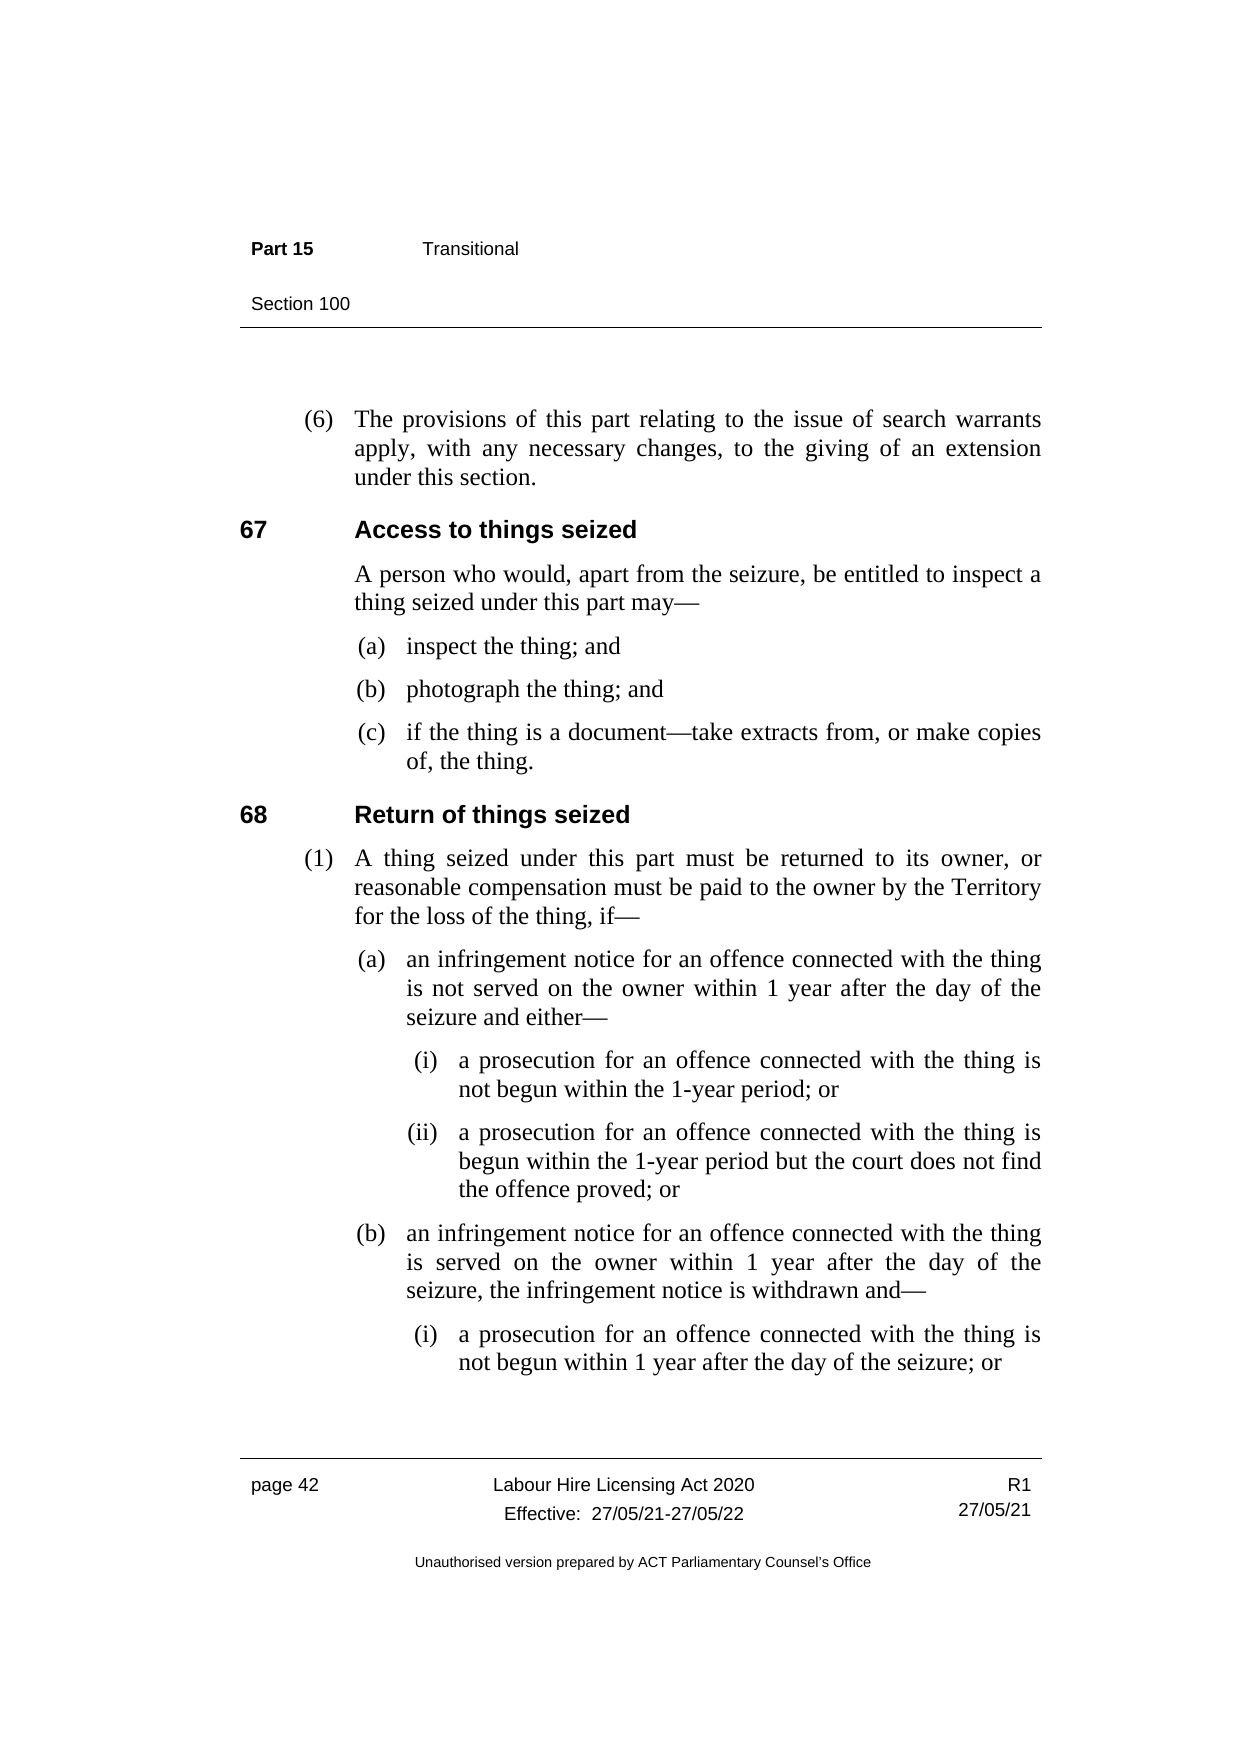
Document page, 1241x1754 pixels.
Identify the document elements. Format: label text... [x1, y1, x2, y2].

text 67 Access to things seized [239, 515, 1042, 544]
text A person who would, apart from the seizure, be entitled to inspect a thing seized under this part may— [354, 559, 1042, 616]
text (a) inspect the thing; and [239, 631, 1042, 659]
text (i) a prosecution for an offence connected with the thing is not begun within the 1-year period; or [239, 1045, 1042, 1102]
text (i) a prosecution for an offence connected with the thing is not begun within 1 year after the day of the seizure; or [239, 1319, 1042, 1376]
text 68 Return of things seized [239, 800, 1042, 829]
text (6) The provisions of this part relating to the issue of search warrants apply, with any necessary changes, to the giving of an extension under this section. [239, 404, 1042, 490]
text (b) photograph the thing; and [239, 674, 1042, 703]
text (ii) a prosecution for an offence connected with the thing is begun within the 1-year period but the court does not find the offence proved; or [239, 1117, 1042, 1203]
text (1) A thing seized under this part must be returned to its owner, or reasonable compensation must be paid to the owner by the Territory for the loss of the thing, if— [239, 843, 1042, 929]
text (b) an infringement notice for an offence connected with the thing is served on the owner within 1 year after the day of the seizure, the infringement notice is withdrawn and— [239, 1218, 1042, 1304]
text (c) if the thing is a document—take extracts from, or make copies of, the thing. [239, 717, 1042, 775]
text (a) an infringement notice for an offence connected with the thing is not served on the owner within 1 year after the day of the seizure and either— [239, 944, 1042, 1030]
